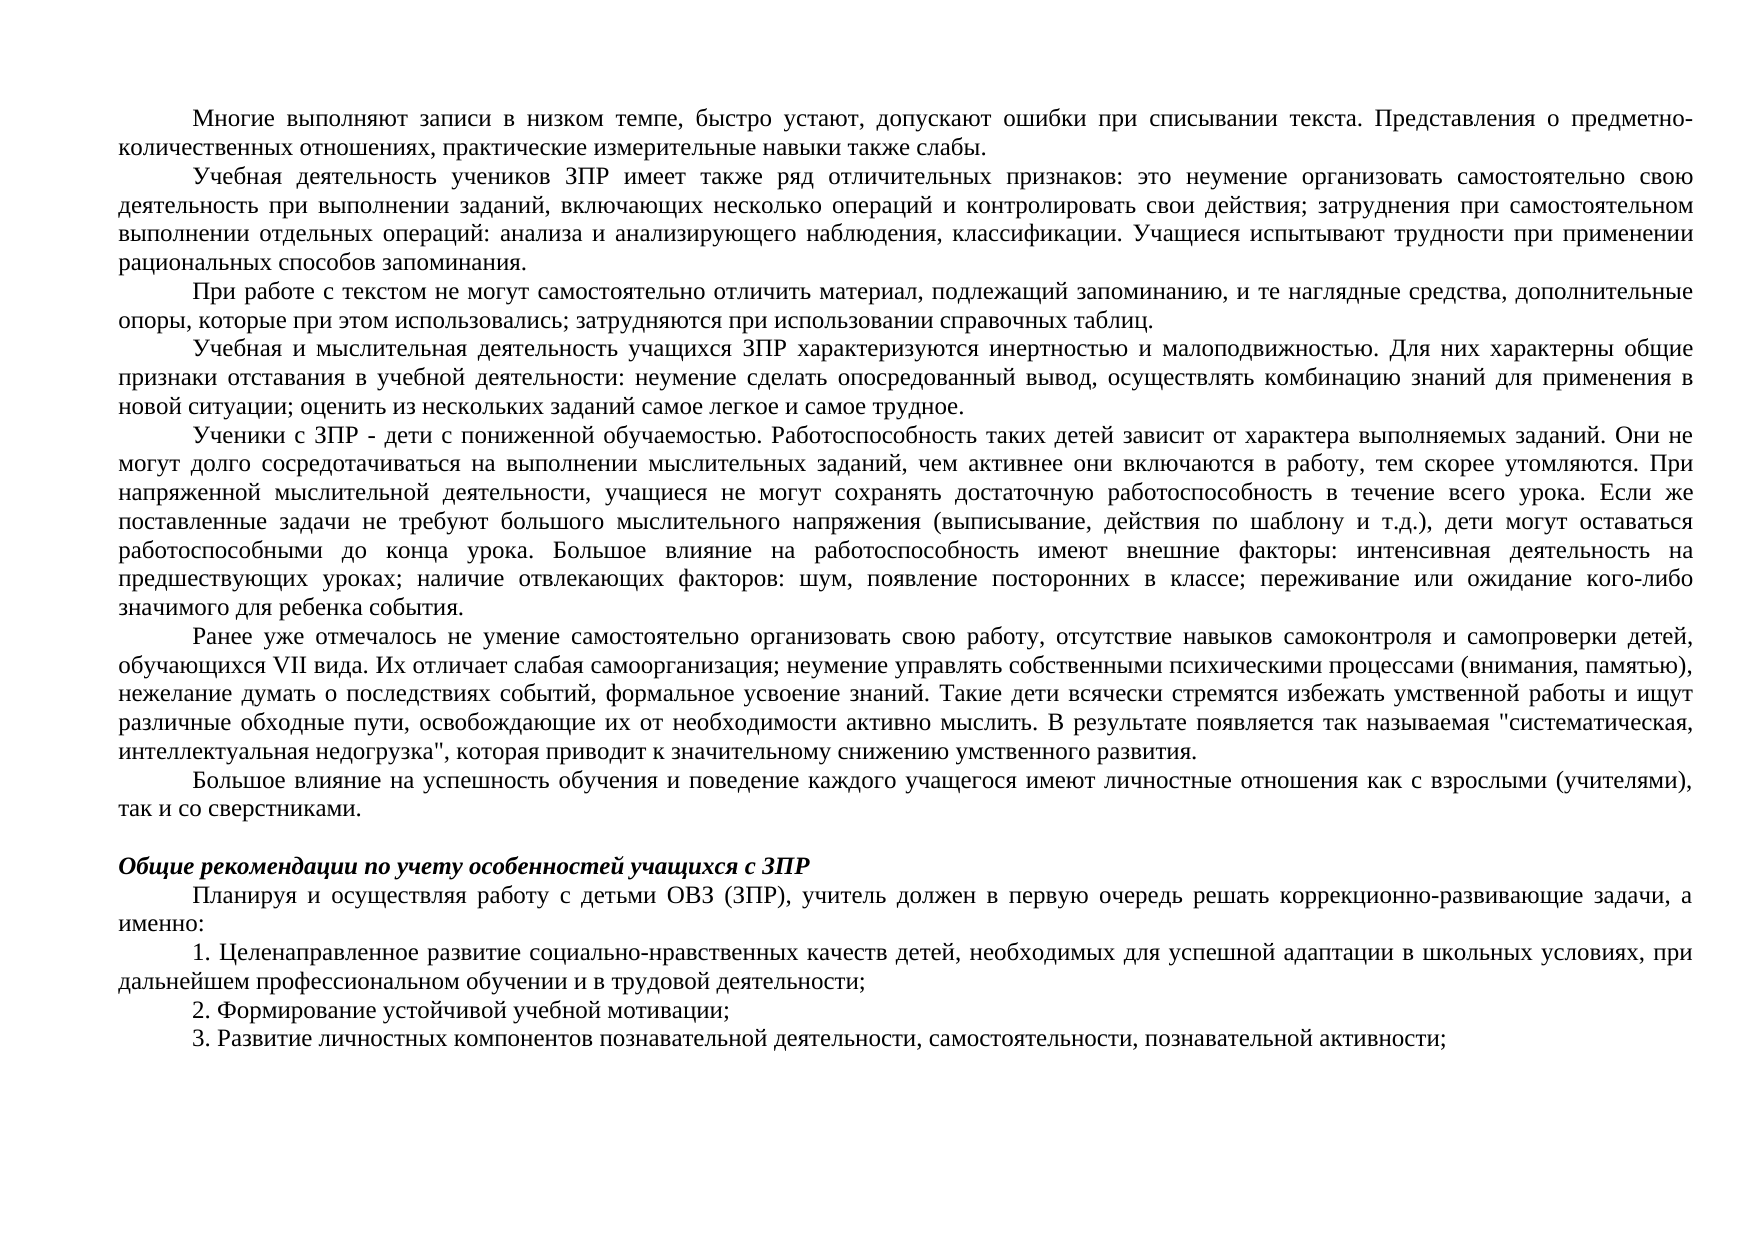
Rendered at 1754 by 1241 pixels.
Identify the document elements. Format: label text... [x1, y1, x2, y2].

text 3. Развитие личностных компонентов познавательной деятельности, самостоятельности, познавательной активности; [118, 1023, 1695, 1052]
text Ученики с ЗПР - дети с пониженной обучаемостью. Работоспособность таких детей зависит от характера выполняемых заданий. Они не могут долго сосредотачиваться на выполнении мыслительных заданий, чем активнее они включаются в работу, тем скорее утомляются. При напряженной мыслительной деятельности, учащиеся не могут сохранять достаточную работоспособность в течение всего урока. Если же поставленные задачи не требуют большого мыслительного напряжения (выписывание, действия по шаблону и т.д.), дети могут оставаться работоспособными до конца урока. Большое влияние на работоспособность имеют внешние факторы: интенсивная деятельность на предшествующих уроках; наличие отвлекающих факторов: шум, появление посторонних в классе; переживание или ожидание кого-либо значимого для ребенка события. [118, 420, 1695, 621]
text Учебная деятельность учеников ЗПР имеет также ряд отличительных признаков: это неумение организовать самостоятельно свою деятельность при выполнении заданий, включающих несколько операций и контролировать свои действия; затруднения при самостоятельном выполнении отдельных операций: анализа и анализирующего наблюдения, классификации. Учащиеся испытывают трудности при применении рациональных способов запоминания. [118, 161, 1695, 276]
text 1. Целенаправленное развитие социально-нравственных качеств детей, необходимых для успешной адаптации в школьных условиях, при дальнейшем профессиональном обучении и в трудовой деятельности; [118, 937, 1695, 995]
text При работе с текстом не могут самостоятельно отличить материал, подлежащий запоминанию, и те наглядные средства, дополнительные опоры, которые при этом использовались; затрудняются при использовании справочных таблиц. [118, 276, 1695, 333]
text Многие выполняют записи в низком темпе, быстро устают, допускают ошибки при списывании текста. Представления о предметно-количественных отношениях, практические измерительные навыки также слабы. [118, 103, 1695, 161]
text Ранее уже отмечалось не умение самостоятельно организовать свою работу, отсутствие навыков самоконтроля и самопроверки детей, обучающихся VII вида. Их отличает слабая самоорганизация; неумение управлять собственными психическими процессами (внимания, памятью), нежелание думать о последствиях событий, формальное усвоение знаний. Такие дети всячески стремятся избежать умственной работы и ищут различные обходные пути, освобождающие их от необходимости активно мыслить. В результате появляется так называемая "систематическая, интеллектуальная недогрузка", которая приводит к значительному снижению умственного развития. [118, 621, 1695, 765]
text Общие рекомендации по учету особенностей учащихся с ЗПР [118, 851, 1695, 880]
text 2. Формирование устойчивой учебной мотивации; [118, 995, 1695, 1023]
text Планируя и осуществляя работу с детьми ОВЗ (ЗПР), учитель должен в первую очередь решать коррекционно-развивающие задачи, а именно: [118, 880, 1695, 937]
text Большое влияние на успешность обучения и поведение каждого учащегося имеют личностные отношения как с взрослыми (учителями), так и со сверстниками. [118, 765, 1695, 822]
text Учебная и мыслительная деятельность учащихся ЗПР характеризуются инертностью и малоподвижностью. Для них характерны общие признаки отставания в учебной деятельности: неумение сделать опосредованный вывод, осуществлять комбинацию знаний для применения в новой ситуации; оценить из нескольких заданий самое легкое и самое трудное. [118, 333, 1695, 420]
